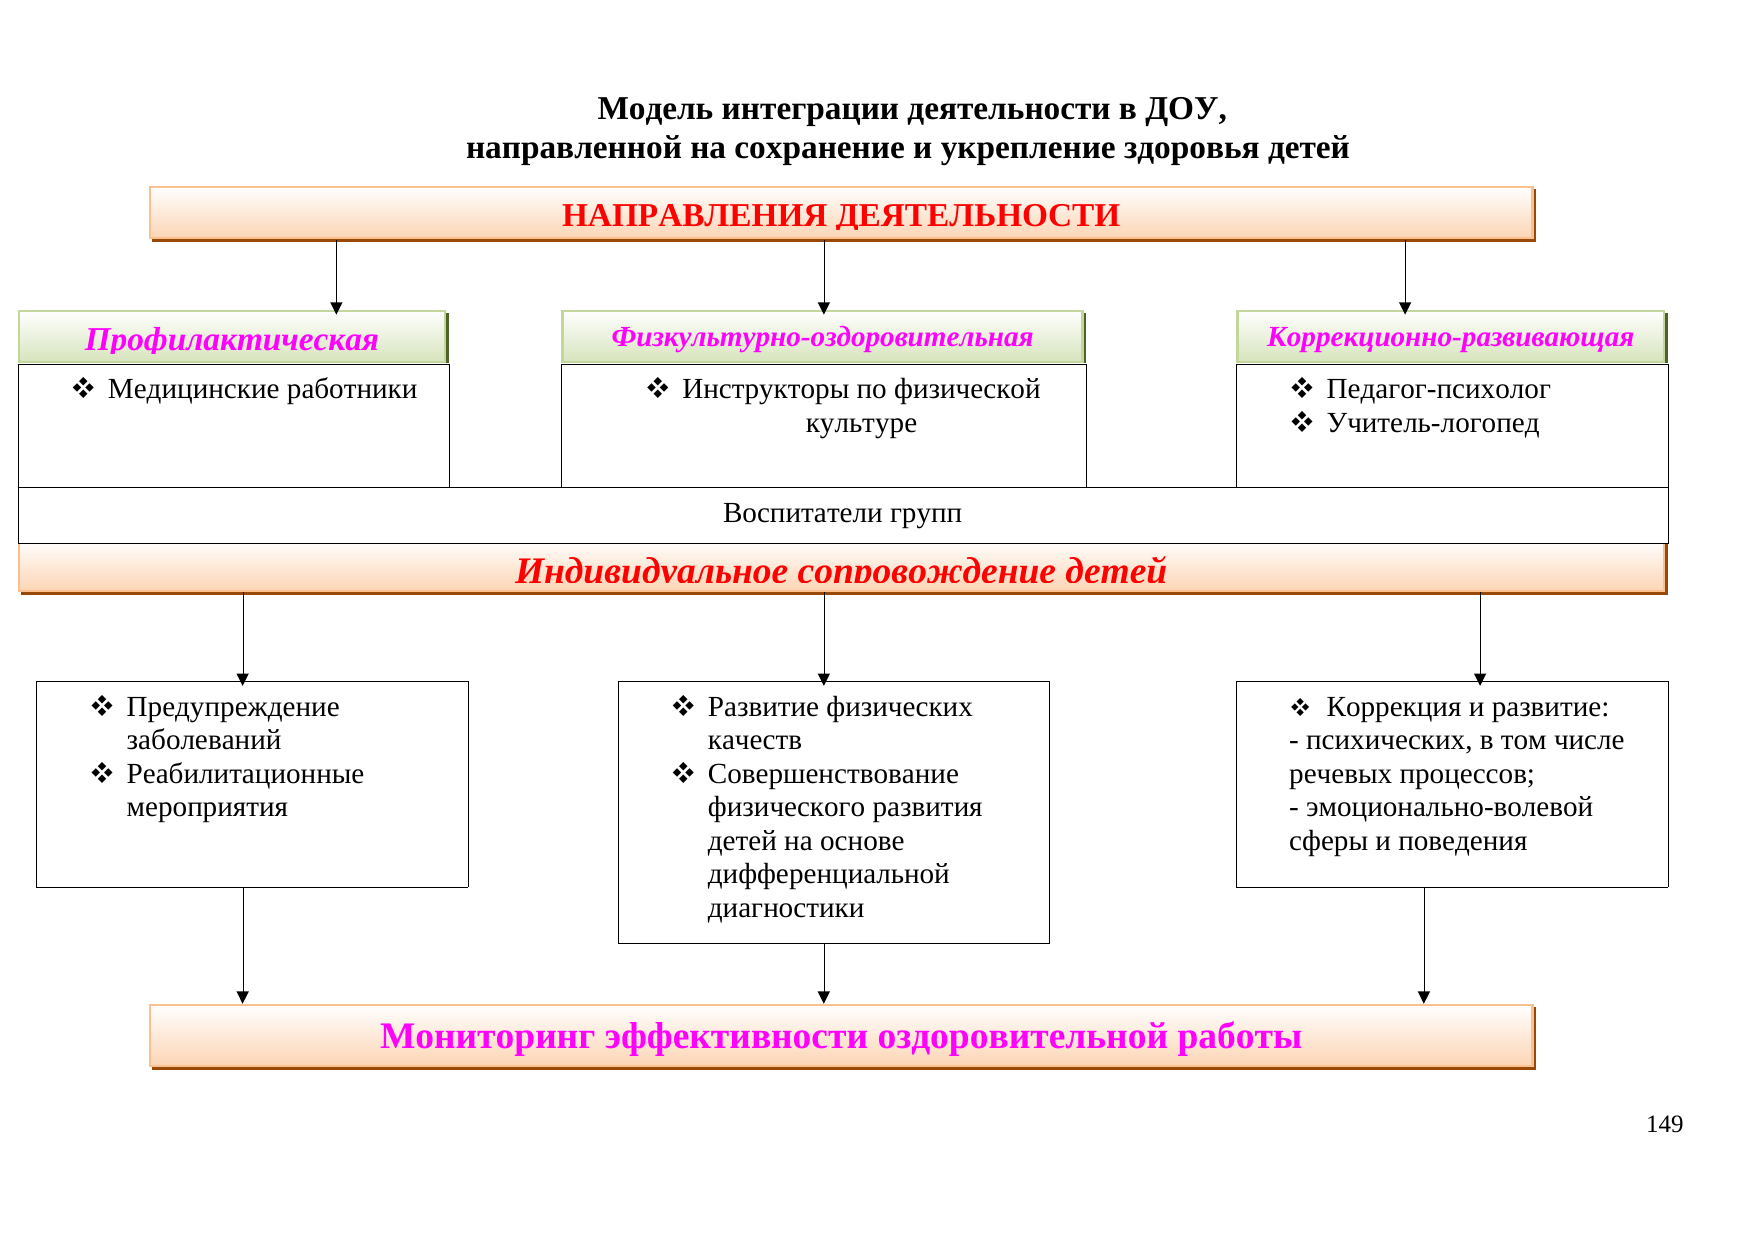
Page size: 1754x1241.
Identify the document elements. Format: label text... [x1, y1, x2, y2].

text Модель интеграции деятельности в ДОУ, [74, 89, 1683, 127]
text направленной на сохранение и укрепление здоровья детей [74, 127, 1683, 165]
